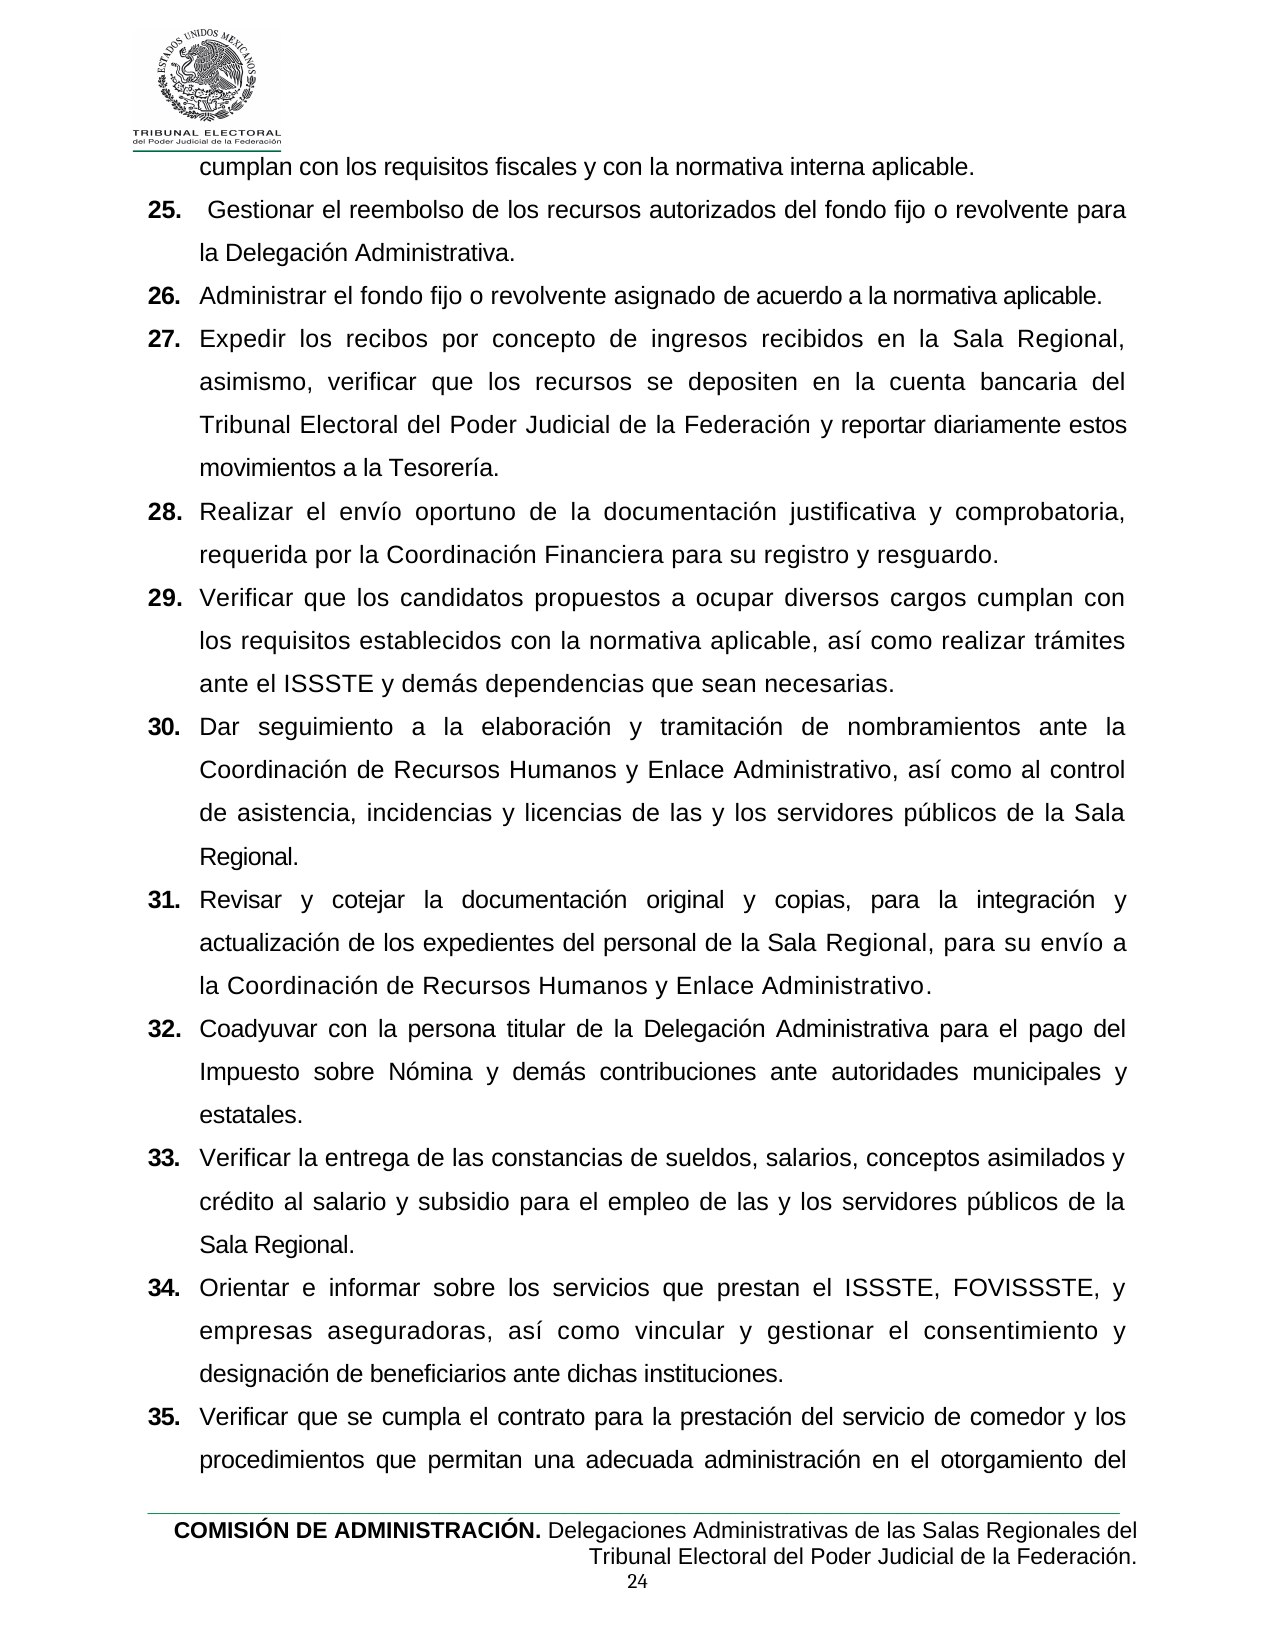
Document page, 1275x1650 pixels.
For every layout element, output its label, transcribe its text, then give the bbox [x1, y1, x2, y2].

list Revisar y cotejar la documentación original y copias, para la integración y actualización de los expedientes del personal de la Sala Regional, para su envío a la Coordinación de Recursos Humanos y Enlace Administrativo. [148, 884, 1127, 999]
list Orientar e informar sobre los servicios que prestan el ISSSTE, FOVISSSTE, y empresas aseguradoras, así como vincular y gestionar el consentimiento y designación de beneficiarios ante dichas instituciones. [148, 1273, 1127, 1388]
list Administrar el fondo fijo o revolvente asignado de acuerdo a la normativa aplicable. [148, 281, 1127, 309]
list Verificar que los candidatos propuestos a ocupar diversos cargos cumplan con los requisitos establecidos con la normativa aplicable, así como realizar trámites ante el ISSSTE y demás dependencias que sean necesarias. [148, 583, 1127, 698]
list Realizar el envío oportuno de la documentación justificativa y comprobatoria, requerida por la Coordinación Financiera para su registro y resguardo. [148, 496, 1127, 568]
list Verificar la entrega de las constancias de sueldos, salarios, conceptos asimilados y crédito al salario y subsidio para el empleo de las y los servidores públicos de la Sala Regional. [148, 1143, 1127, 1258]
list Coadyuvar con la persona titular de la Delegación Administrativa para el pago del Impuesto sobre Nómina y demás contribuciones ante autoridades municipales y estatales. [148, 1014, 1127, 1129]
list Gestionar el reembolso de los recursos autorizados del fondo fijo o revolvente para la Delegación Administrativa. [148, 194, 1127, 266]
picture [132, 29, 282, 152]
list Dar seguimiento a la elaboración y tramitación de nombramientos ante la Coordinación de Recursos Humanos y Enlace Administrativo, así como al control de asistencia, incidencias y licencias de las y los servidores públicos de la Sala Regional. [148, 712, 1127, 870]
list Expedir los recibos por concepto de ingresos recibidos en la Sala Regional, asimismo, verificar que los recursos se depositen en la cuenta bancaria del Tribunal Electoral del Poder Judicial de la Federación y reportar diariamente estos movimientos a la Tesorería. [148, 324, 1127, 482]
